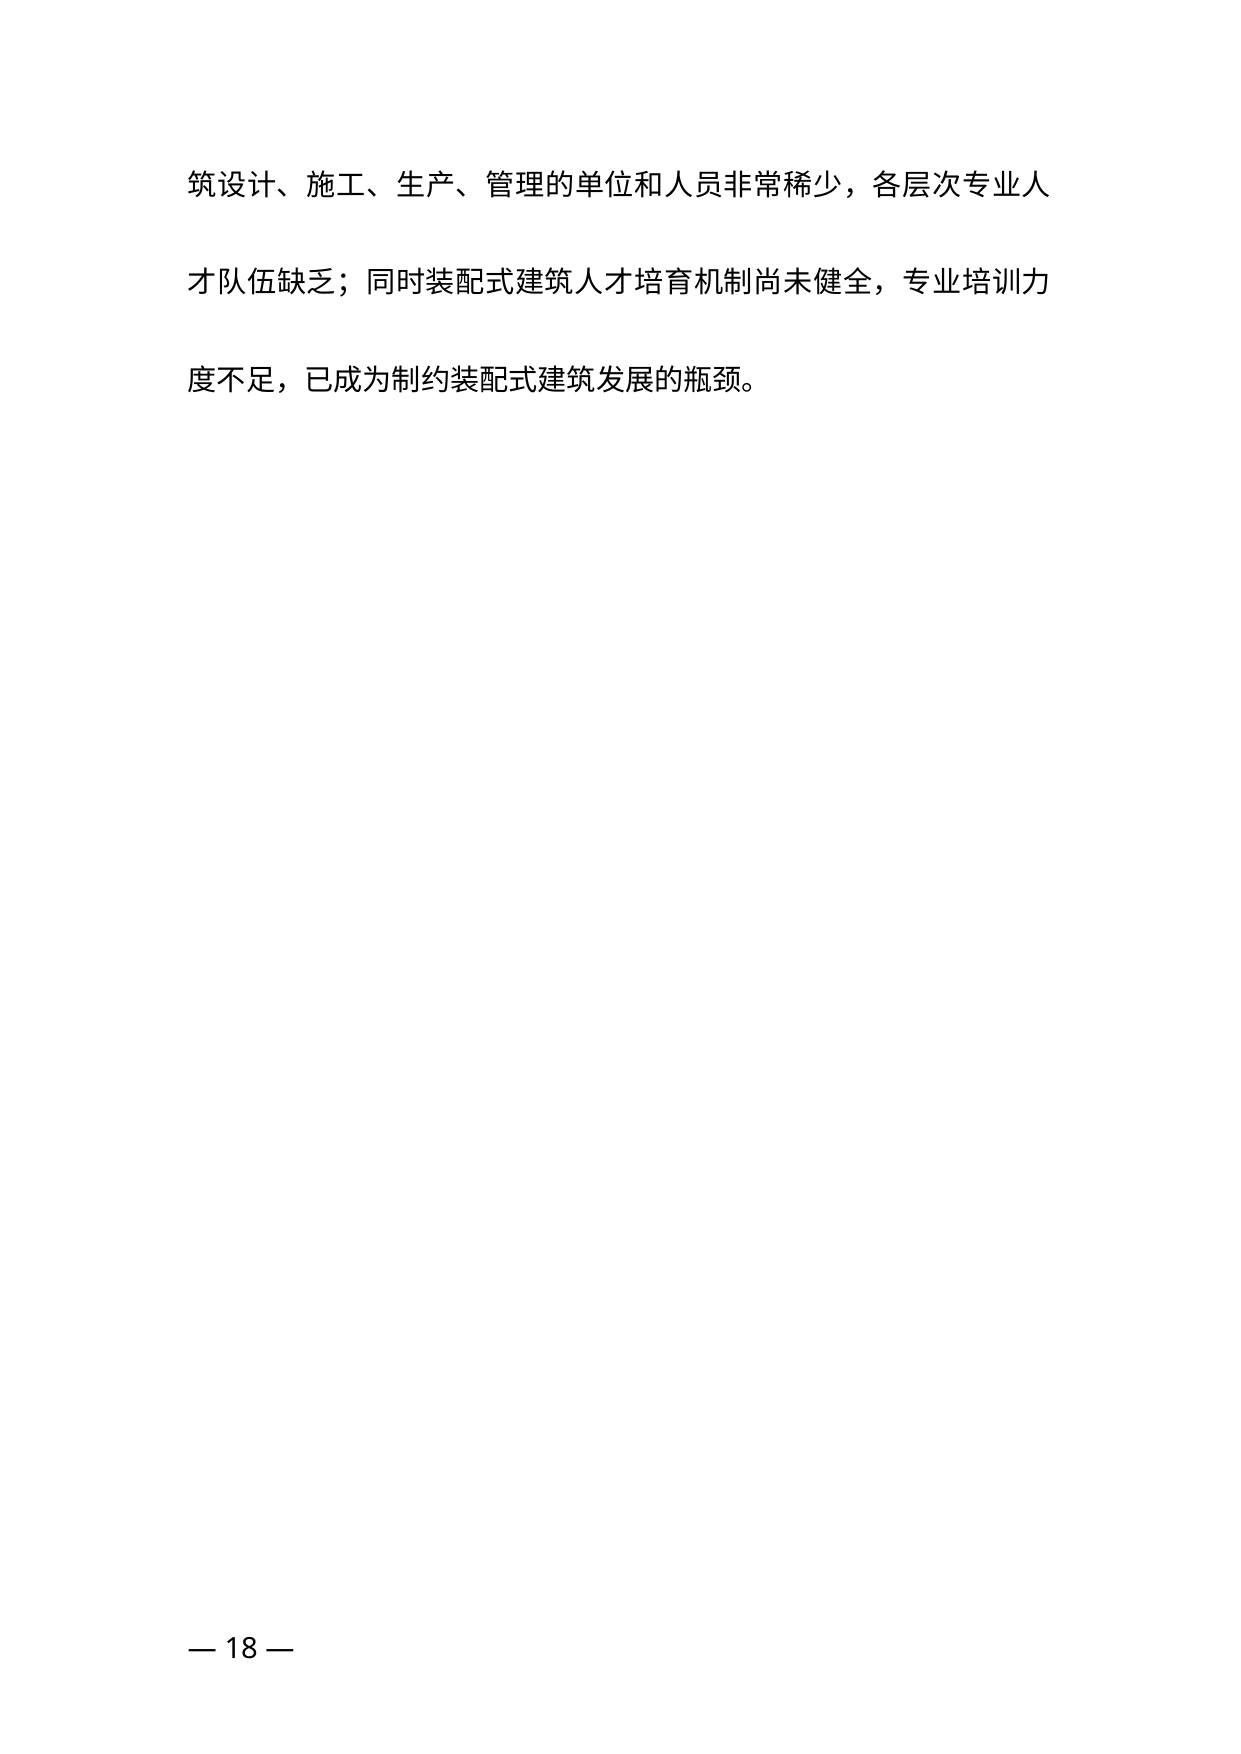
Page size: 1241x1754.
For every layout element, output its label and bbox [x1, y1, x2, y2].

text [187, 150, 1053, 410]
